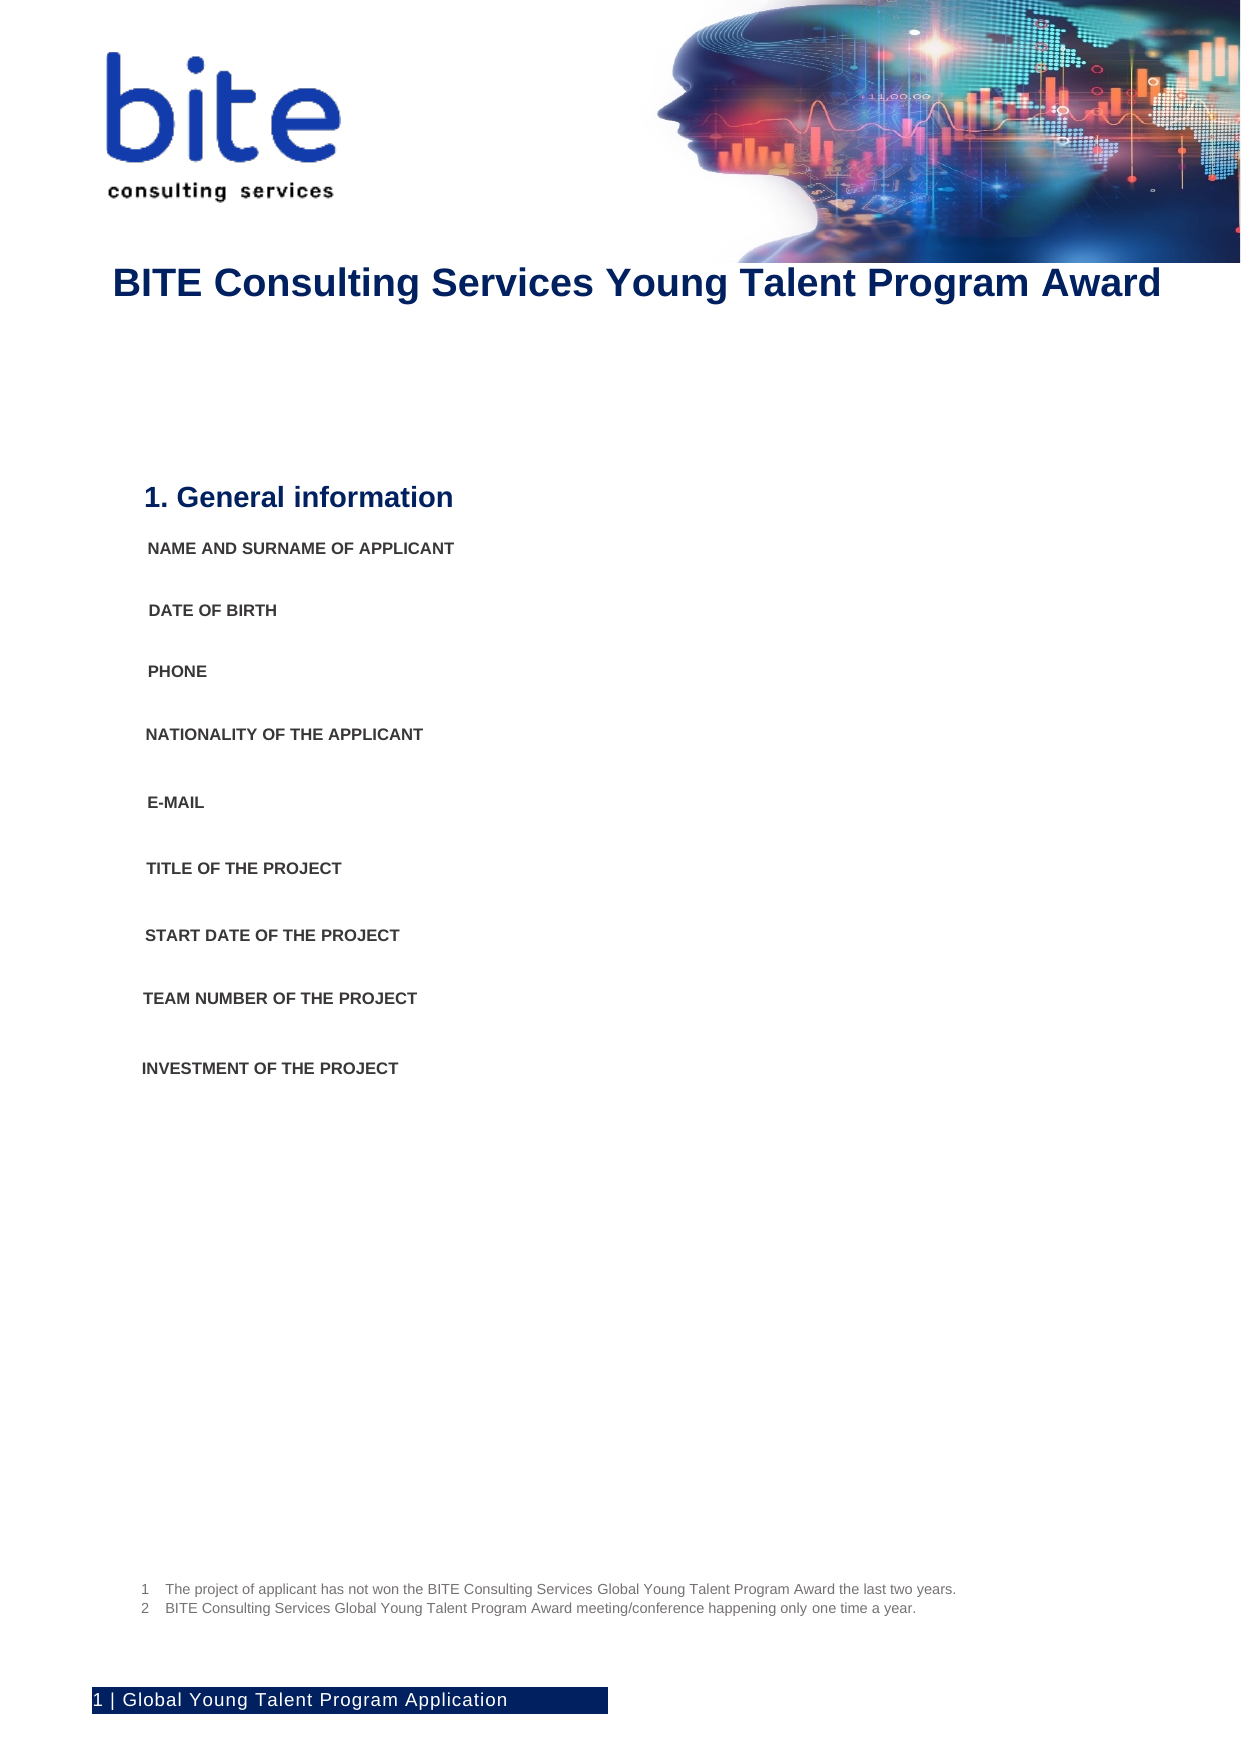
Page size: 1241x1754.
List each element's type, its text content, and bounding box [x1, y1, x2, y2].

text 1. General information [144, 479, 1162, 513]
text TEAM NUMBER OF THE PROJECT [143, 989, 1162, 1008]
text TITLE OF THE PROJECT [146, 858, 1162, 878]
text BITE Consulting Services Young Talent Program Award [112, 259, 1162, 305]
text E-MAIL [147, 792, 1162, 812]
text START DATE OF THE PROJECT [145, 926, 1162, 945]
text PHONE [148, 662, 1162, 681]
text 1 The project of applicant has not won the BITE Consulting Services Global Young Talent Program Award the last two years. 2 BITE Consulting Services Global Young Talent Program Award meeting/conference happening only one time a year. [141, 1581, 960, 1617]
text NAME AND SURNAME OF APPLICANT [147, 539, 1162, 558]
picture [354, 0, 1241, 263]
text NATIONALITY OF THE APPLICANT [145, 725, 1162, 744]
picture [106, 52, 341, 203]
text INVESTMENT OF THE PROJECT [142, 1059, 1162, 1078]
text 1 | Global Young Talent Program Application [92, 1689, 1162, 1710]
text DATE OF BIRTH [148, 600, 1162, 619]
